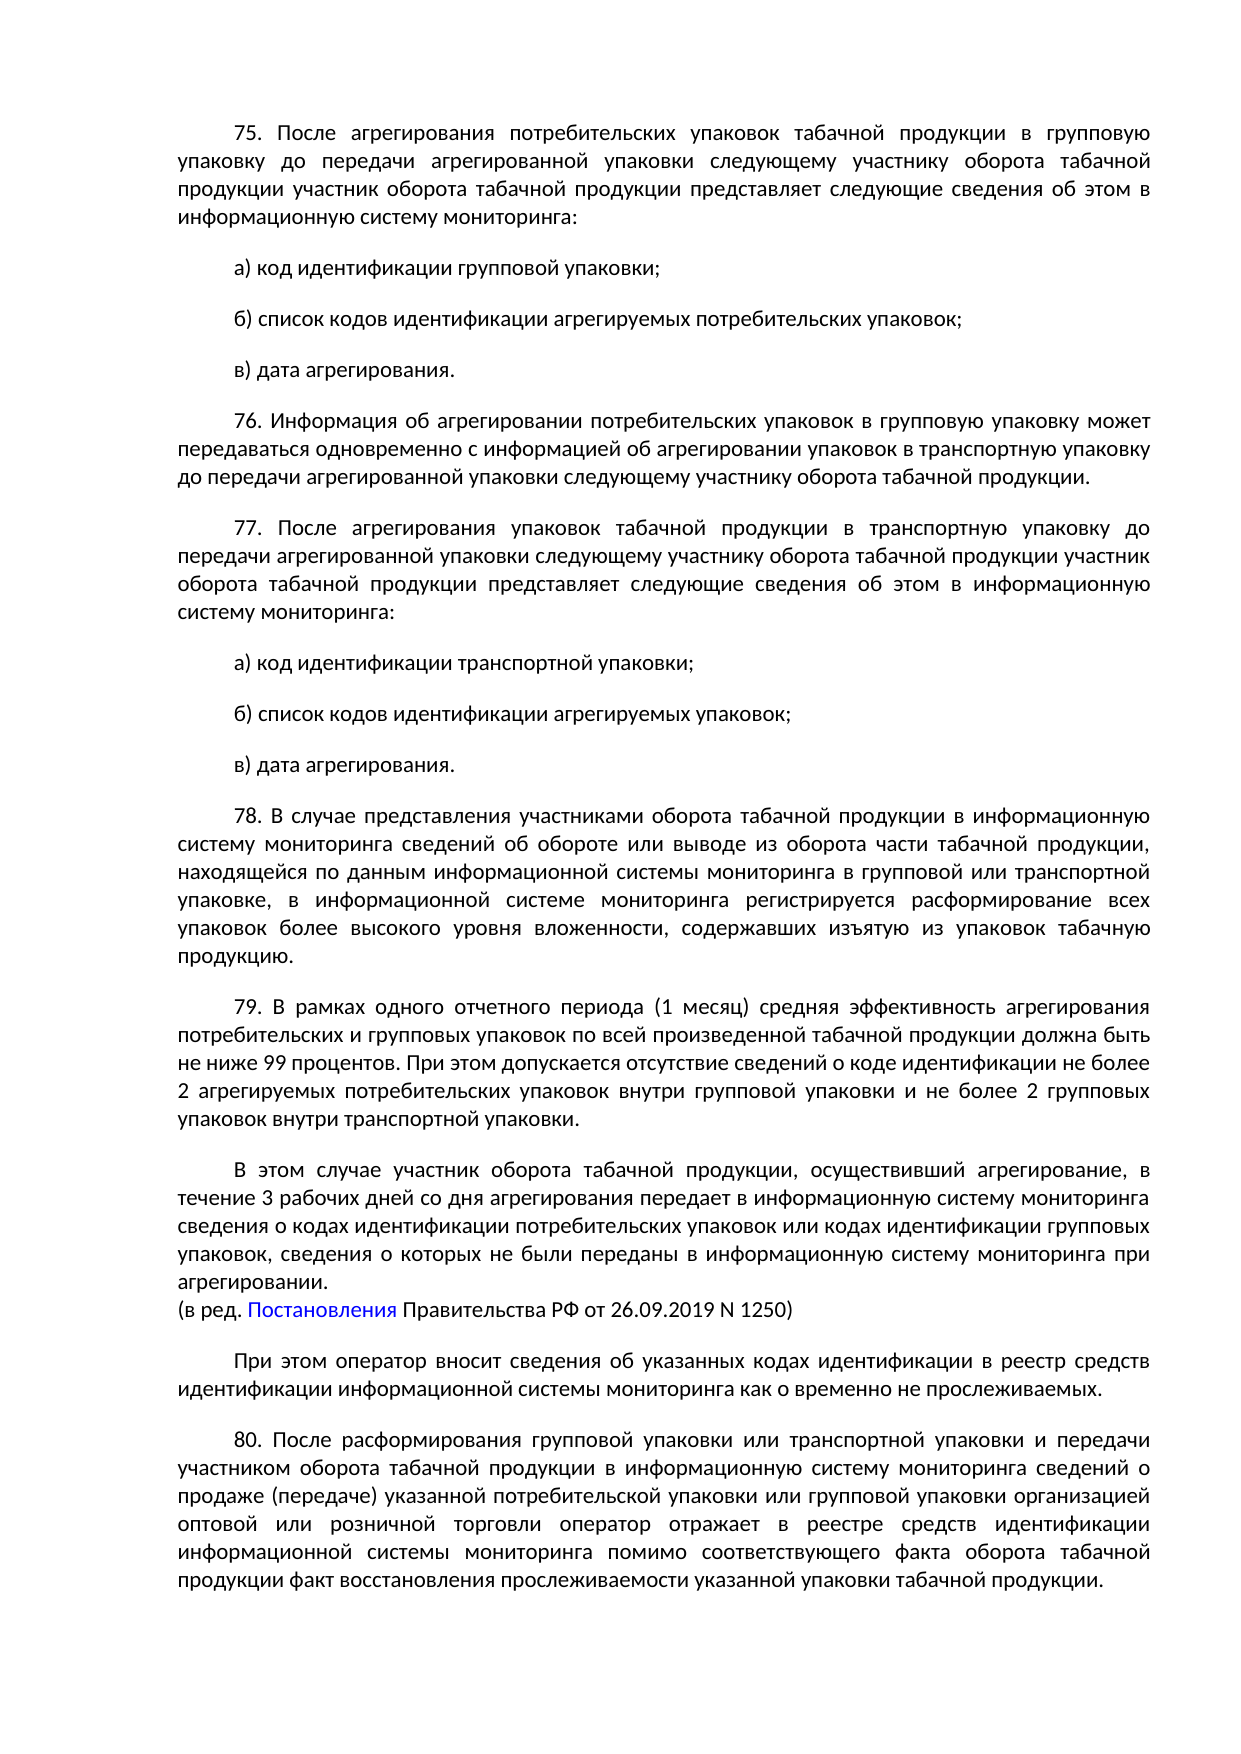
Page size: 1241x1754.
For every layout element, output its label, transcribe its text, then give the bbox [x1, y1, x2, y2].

text в) дата агрегирования. [177, 750, 1152, 778]
text 80. После расформирования групповой упаковки или транспортной упаковки и передачи участником оборота табачной продукции в информационную систему мониторинга сведений о продаже (передаче) указанной потребительской упаковки или групповой упаковки организацией оптовой или розничной торговли оператор отражает в реестре средств идентификации информационной системы мониторинга помимо соответствующего факта оборота табачной продукции факт восстановления прослеживаемости указанной упаковки табачной продукции. [177, 1425, 1152, 1593]
text 75. После агрегирования потребительских упаковок табачной продукции в групповую упаковку до передачи агрегированной упаковки следующему участнику оборота табачной продукции участник оборота табачной продукции представляет следующие сведения об этом в информационную систему мониторинга: [177, 118, 1152, 230]
text 76. Информация об агрегировании потребительских упаковок в групповую упаковку может передаваться одновременно с информацией об агрегировании упаковок в транспортную упаковку до передачи агрегированной упаковки следующему участнику оборота табачной продукции. [177, 406, 1152, 490]
text а) код идентификации транспортной упаковки; [177, 648, 1152, 676]
text б) список кодов идентификации агрегируемых упаковок; [177, 699, 1152, 727]
text 77. После агрегирования упаковок табачной продукции в транспортную упаковку до передачи агрегированной упаковки следующему участнику оборота табачной продукции участник оборота табачной продукции представляет следующие сведения об этом в информационную систему мониторинга: [177, 513, 1152, 625]
text При этом оператор вносит сведения об указанных кодах идентификации в реестр средств идентификации информационной системы мониторинга как о временно не прослеживаемых. [177, 1346, 1152, 1402]
text В этом случае участник оборота табачной продукции, осуществивший агрегирование, в течение 3 рабочих дней со дня агрегирования передает в информационную систему мониторинга сведения о кодах идентификации потребительских упаковок или кодах идентификации групповых упаковок, сведения о которых не были переданы в информационную систему мониторинга при агрегировании. [177, 1155, 1152, 1295]
text б) список кодов идентификации агрегируемых потребительских упаковок; [177, 304, 1152, 332]
text (в ред. Постановления Правительства РФ от 26.09.2019 N 1250) [177, 1295, 1152, 1323]
text 79. В рамках одного отчетного периода (1 месяц) средняя эффективность агрегирования потребительских и групповых упаковок по всей произведенной табачной продукции должна быть не ниже 99 процентов. При этом допускается отсутствие сведений о коде идентификации не более 2 агрегируемых потребительских упаковок внутри групповой упаковки и не более 2 групповых упаковок внутри транспортной упаковки. [177, 992, 1152, 1132]
text в) дата агрегирования. [177, 355, 1152, 383]
text а) код идентификации групповой упаковки; [177, 253, 1152, 281]
text 78. В случае представления участниками оборота табачной продукции в информационную систему мониторинга сведений об обороте или выводе из оборота части табачной продукции, находящейся по данным информационной системы мониторинга в групповой или транспортной упаковке, в информационной системе мониторинга регистрируется расформирование всех упаковок более высокого уровня вложенности, содержавших изъятую из упаковок табачную продукцию. [177, 801, 1152, 969]
